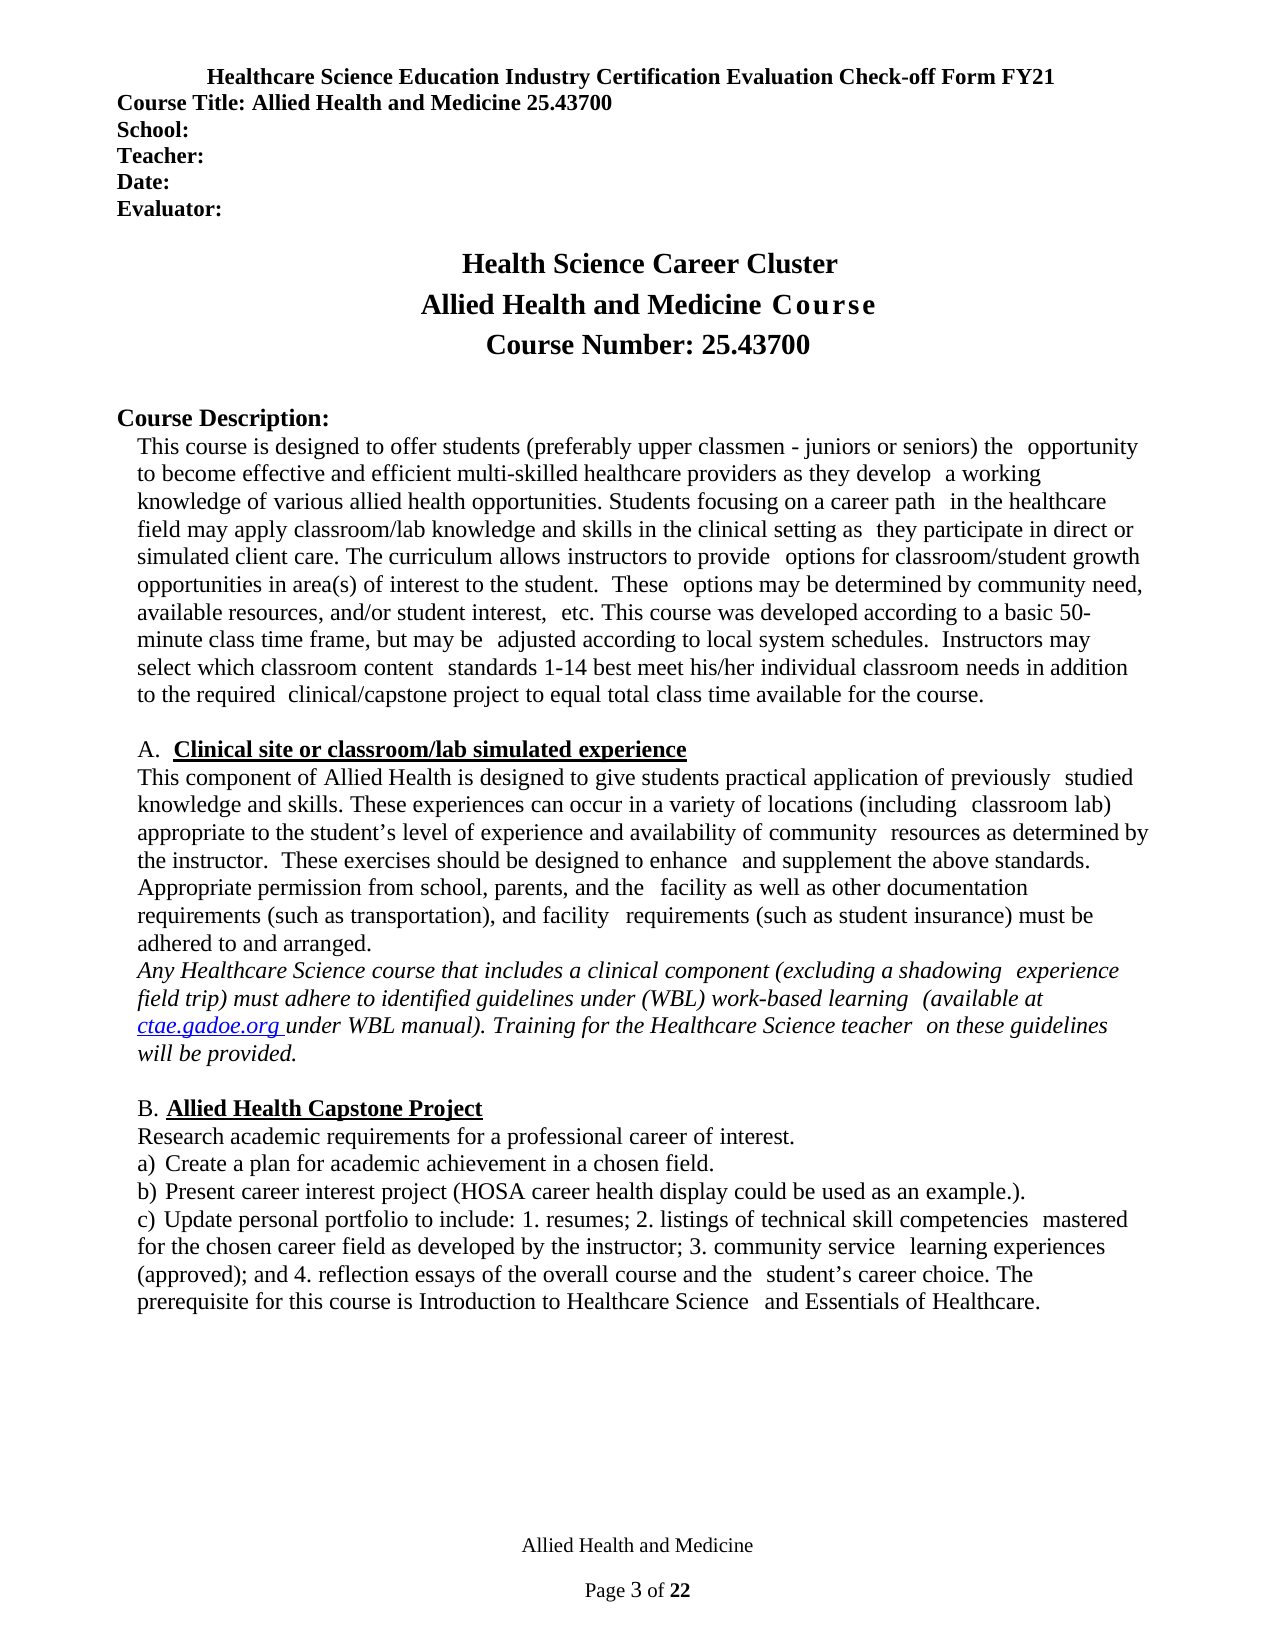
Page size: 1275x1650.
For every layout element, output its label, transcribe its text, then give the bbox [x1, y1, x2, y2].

text Health Science Career Cluster [117, 246, 1183, 280]
subtitle Allied Health Capstone Project [137, 1094, 1183, 1122]
text This course is designed to offer students (preferably upper classmen - juniors or seniors) the opportunity to become effective and efficient multi-skilled healthcare providers as they develop a working knowledge of various allied health opportunities. Students focusing on a career path in the healthcare field may apply classroom/lab knowledge and skills in the clinical setting as they participate in direct or simulated client care. The curriculum allows instructors to provide options for classroom/student growth opportunities in area(s) of interest to the student. These options may be determined by community need, available resources, and/or student interest, etc. This course was developed according to a basic 50-minute class time frame, but may be adjusted according to local system schedules. Instructors may select which classroom content standards 1-14 best meet his/her individual classroom needs in addition to the required clinical/capstone project to equal total class time available for the course. [137, 432, 1149, 708]
list Update personal portfolio to include: 1. resumes; 2. listings of technical skill competencies mastered for the chosen career field as developed by the instructor; 3. community service learning experiences (approved); and 4. reflection essays of the overall course and the student’s career choice. The prerequisite for this course is Introduction to Healthcare Science and Essentials of Healthcare. [137, 1204, 1136, 1315]
subtitle Clinical site or classroom/lab simulated experience [137, 735, 1183, 763]
text Course Description: [117, 403, 1179, 432]
text This component of Allied Health is designed to give students practical application of previously studied knowledge and skills. These experiences can occur in a variety of locations (including classroom lab) appropriate to the student’s level of experience and availability of community resources as determined by the instructor. These exercises should be designed to enhance and supplement the above standards. Appropriate permission from school, parents, and the facility as well as other documentation requirements (such as transportation), and facility requirements (such as student insurance) must be adhered to and arranged. [137, 763, 1149, 956]
text Any Healthcare Science course that includes a clinical component (excluding a shadowing experience field trip) must adhere to identified guidelines under (WBL) work-based learning (available at ctae.gadoe.org under WBL manual). Training for the Healthcare Science teacher on these guidelines will be provided. [137, 956, 1149, 1067]
list Create a plan for academic achievement in a chosen field. [137, 1149, 1139, 1177]
text Allied Health and Medicine Course [117, 287, 1179, 320]
text Research academic requirements for a professional career of interest. [137, 1122, 1183, 1149]
list Present career interest project (HOSA career health display could be used as an example.). [137, 1177, 1183, 1204]
text Course Number: 25.43700 [117, 327, 1179, 361]
